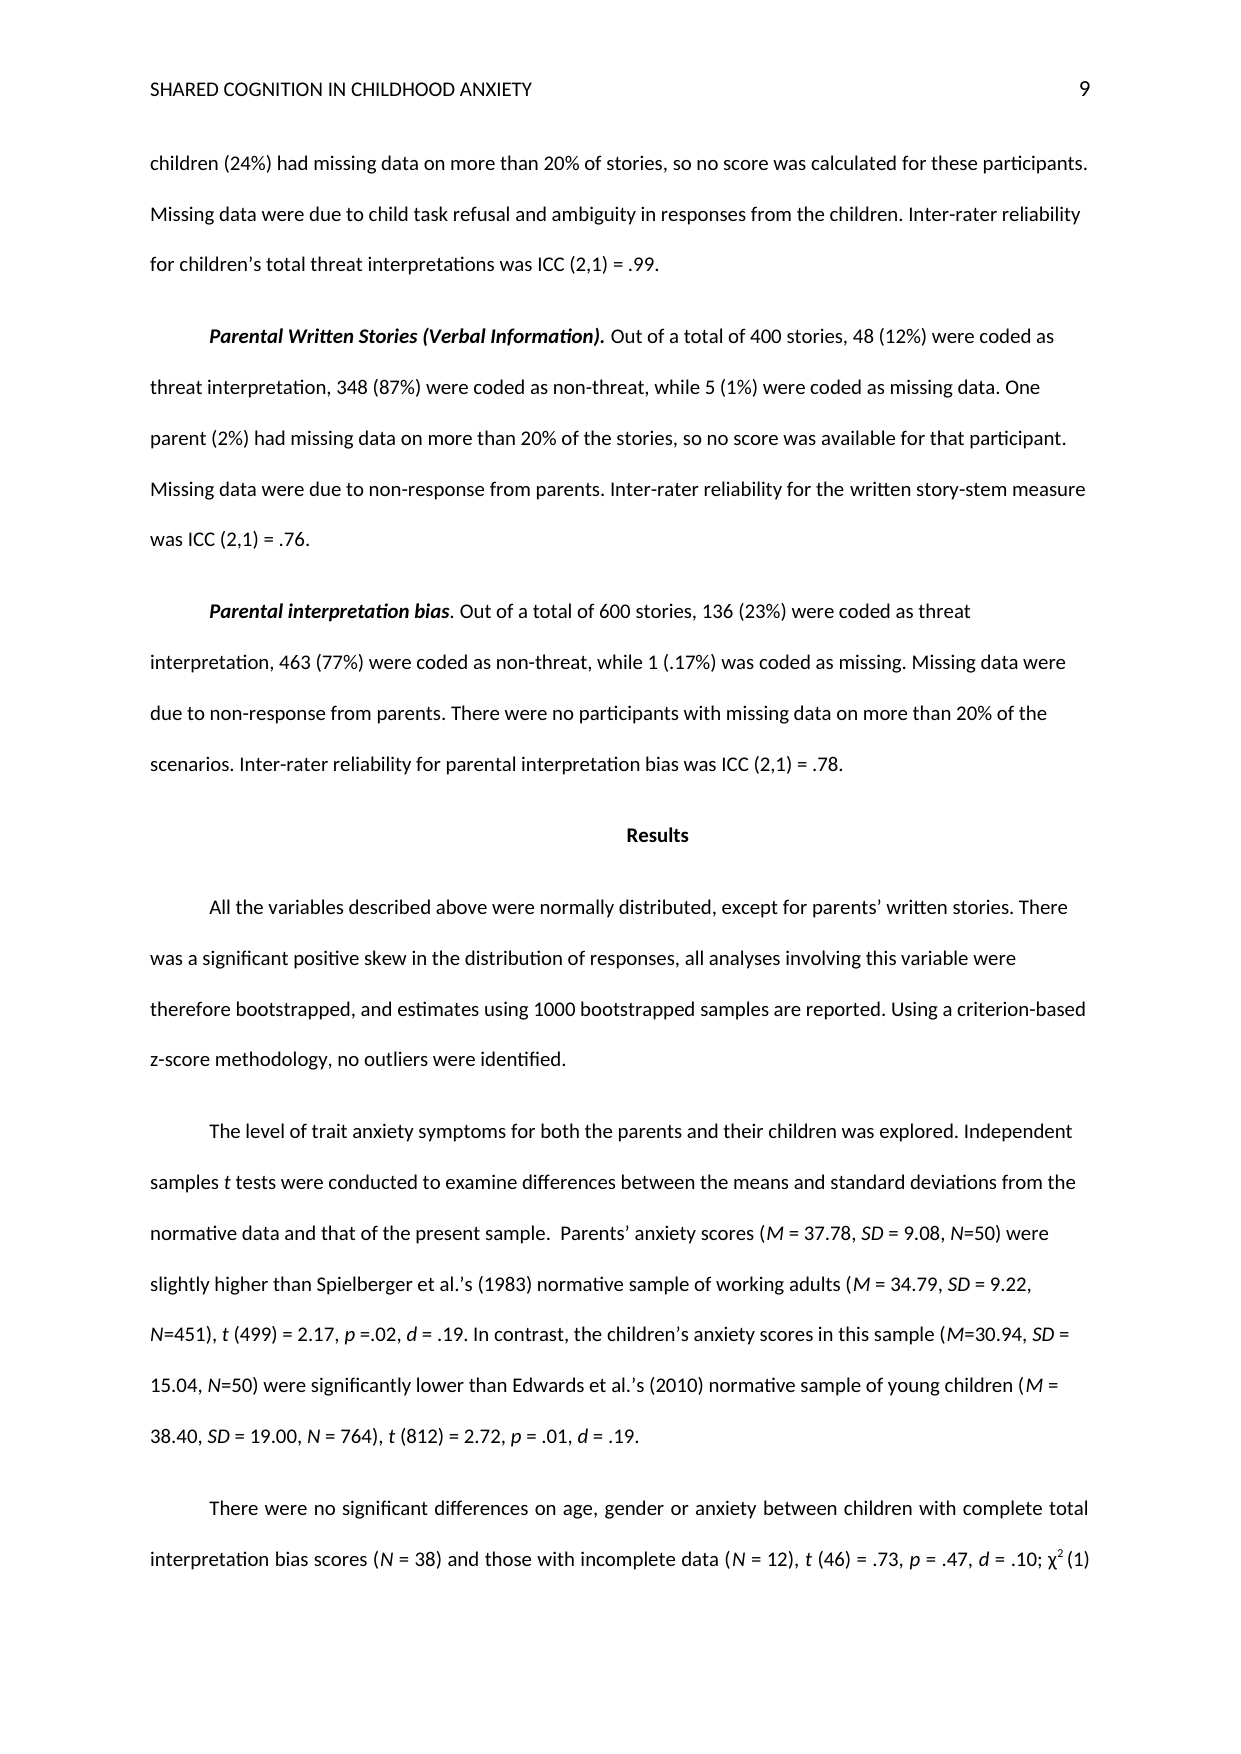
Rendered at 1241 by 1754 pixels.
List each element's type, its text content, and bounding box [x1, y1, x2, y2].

text All the variables described above were normally distributed, except for parents’ written stories. There was a significant positive skew in the distribution of responses, all analyses involving this variable were therefore bootstrapped, and estimates using 1000 bootstrapped samples are reported. Using a criterion-based z-score methodology, no outliers were identified. [150, 894, 1090, 1072]
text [150, 150, 1090, 277]
text Parental interpretation bias. Out of a total of 600 stories, 136 (23%) were coded as threat interpretation, 463 (77%) were coded as non-threat, while 1 (.17%) was coded as missing. Missing data were due to non-response from parents. There were no participants with missing data on more than 20% of the scenarios. Inter-rater reliability for parental interpretation bias was ICC (2,1) = .78. [150, 598, 1090, 776]
text The level of trait anxiety symptoms for both the parents and their children was explored. Independent samples t tests were conducted to examine differences between the means and standard deviations from the normative data and that of the present sample. Parents’ anxiety scores (M = 37.78, SD = 9.08, N=50) were slightly higher than Spielberger et al.’s (1983) normative sample of working adults (M = 34.79, SD = 9.22, N=451), t (499) = 2.17, p =.02, d = .19. In contrast, the children’s anxiety scores in this sample (M=30.94, SD = 15.04, N=50) were significantly lower than Edwards et al.’s (2010) normative sample of young children (M = 38.40, SD = 19.00, N = 764), t (812) = 2.72, p = .01, d = .19. [150, 1118, 1090, 1449]
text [150, 1495, 1090, 1571]
text Parental Written Stories (Verbal Information). Out of a total of 400 stories, 48 (12%) were coded as threat interpretation, 348 (87%) were coded as non-threat, while 5 (1%) were coded as missing data. One parent (2%) had missing data on more than 20% of the stories, so no score was available for that participant. Missing data were due to non-response from parents. Inter-rater reliability for the written story-stem measure was ICC (2,1) = .76. [150, 323, 1090, 552]
text Results [91, 822, 1090, 848]
